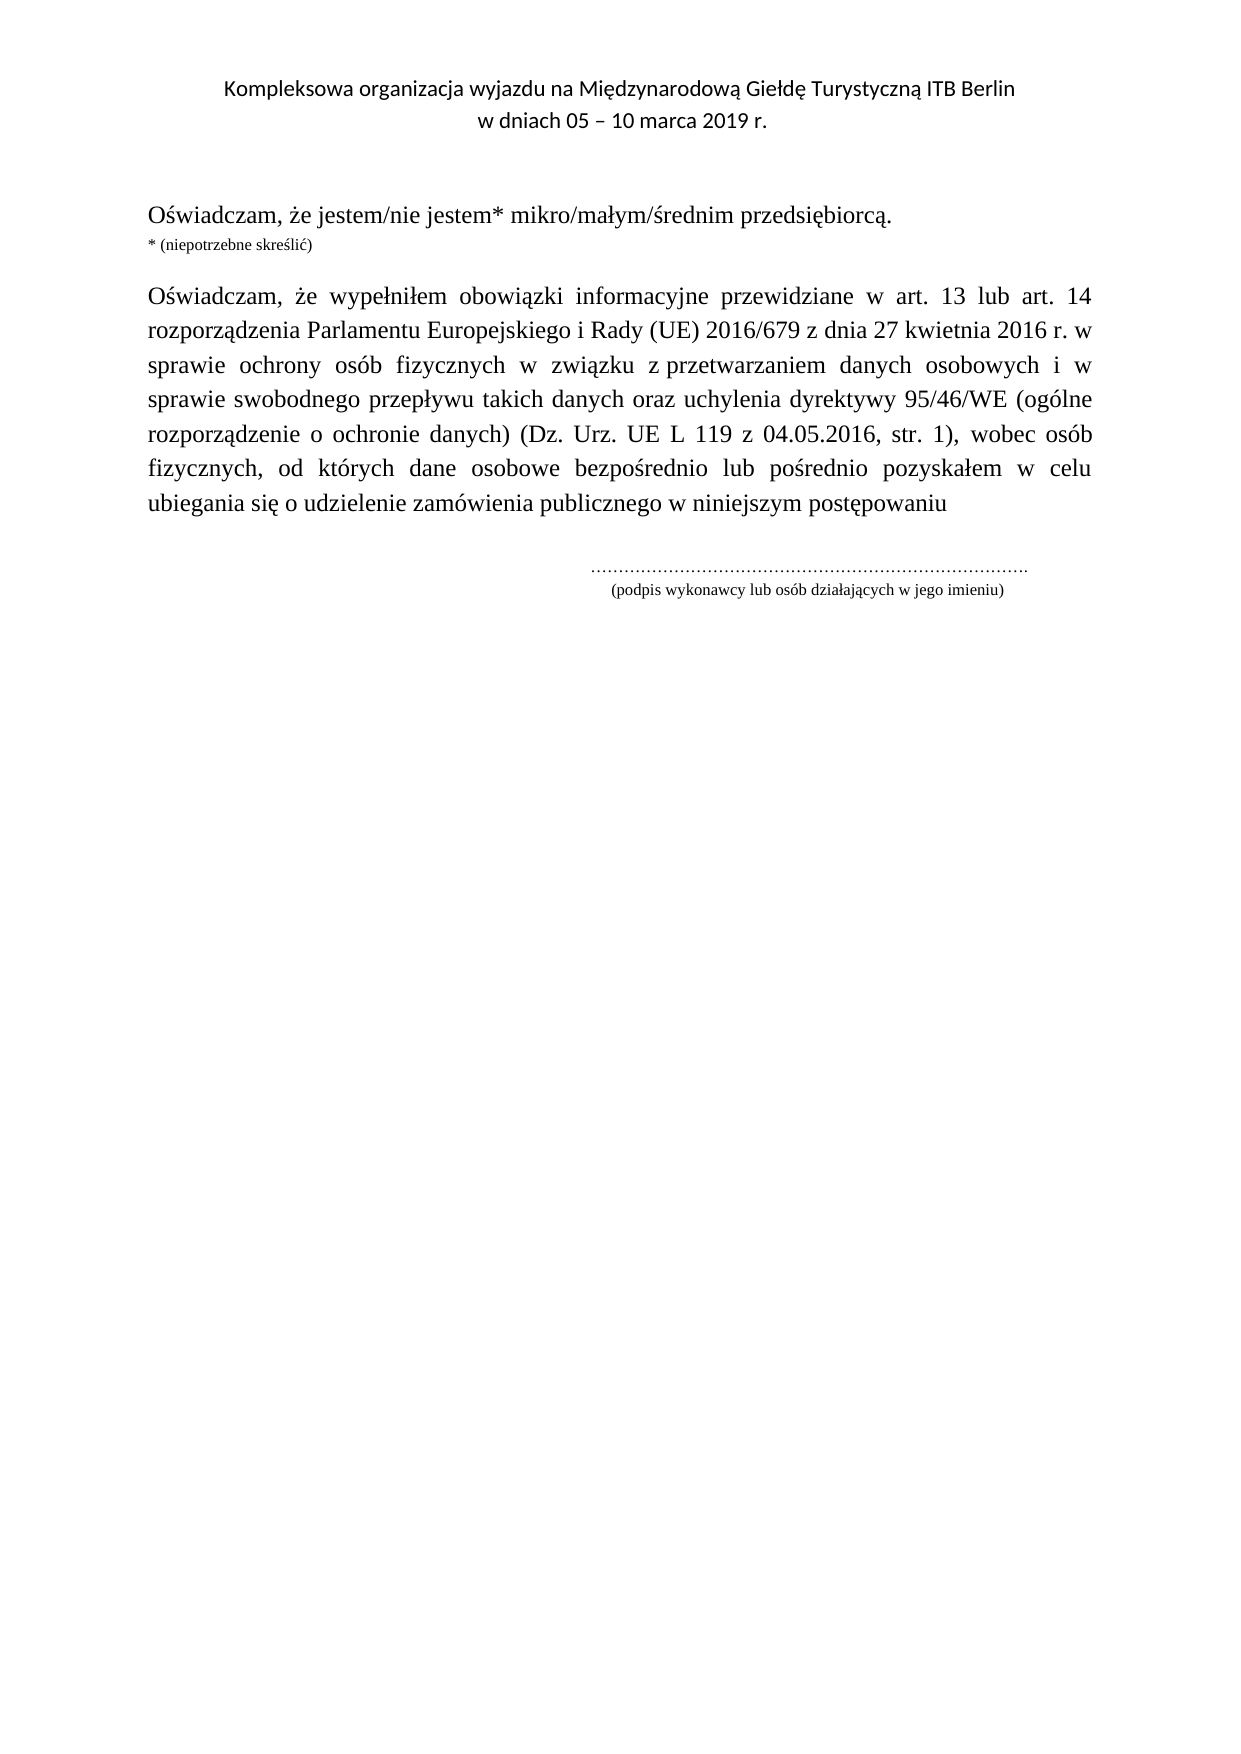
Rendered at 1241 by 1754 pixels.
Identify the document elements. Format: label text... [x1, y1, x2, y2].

text * (niepotrzebne skreślić) [148, 235, 1093, 254]
text ……………………………………………………………………. [516, 557, 1093, 576]
text (podpis wykonawcy lub osób działających w jego imieniu) [148, 580, 1093, 599]
text Oświadczam, że wypełniłem obowiązki informacyjne przewidziane w art. 13 lub art. 14 rozporządzenia Parlamentu Europejskiego i Rady (UE) 2016/679 z dnia 27 kwietnia 2016 r. w sprawie ochrony osób fizycznych w związku z przetwarzaniem danych osobowych i w sprawie swobodnego przepływu takich danych oraz uchylenia dyrektywy 95/46/WE (ogólne rozporządzenie o ochronie danych) (Dz. Urz. UE L 119 z 04.05.2016, str. 1), wobec osób fizycznych, od których dane osobowe bezpośrednio lub pośrednio pozyskałem w celu ubiegania się o udzielenie zamówienia publicznego w niniejszym postępowaniu [148, 281, 1093, 517]
text Oświadczam, że jestem/nie jestem* mikro/małym/średnim przedsiębiorcą. [148, 201, 1093, 229]
